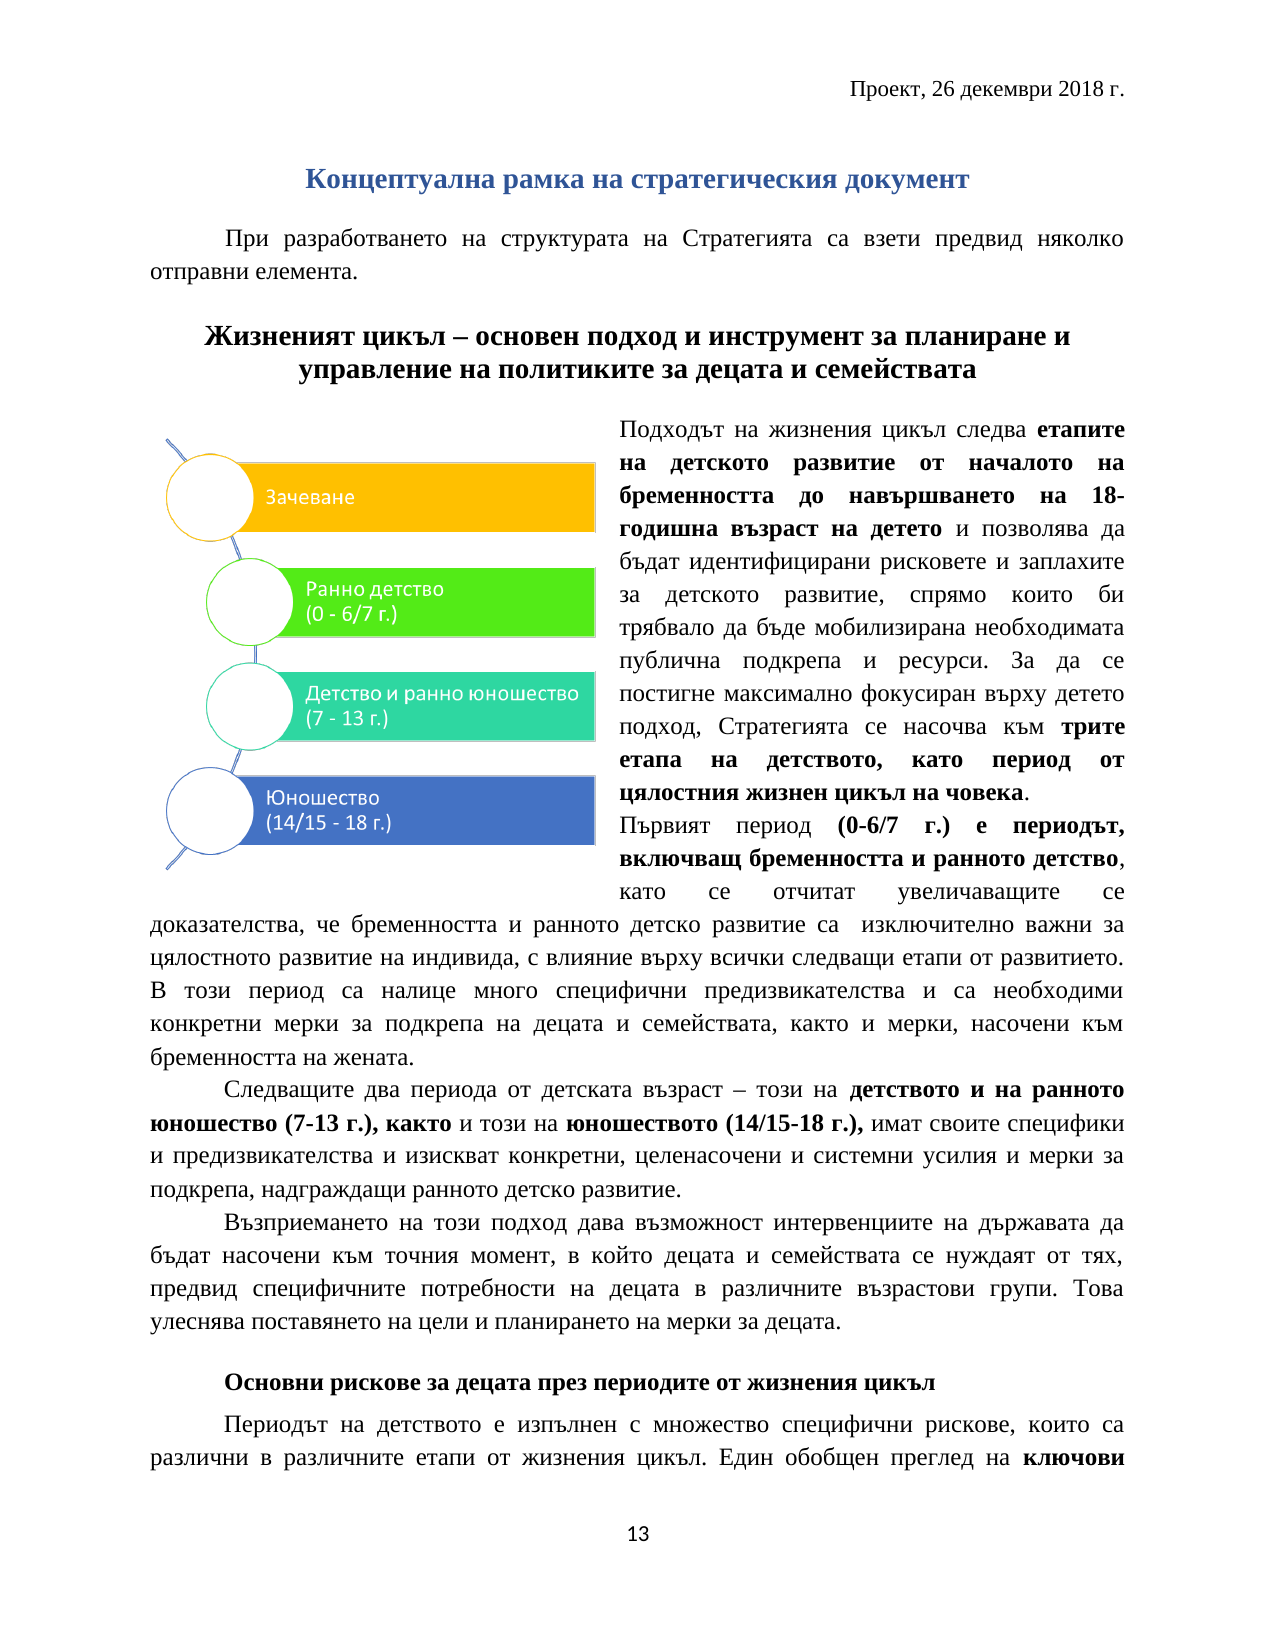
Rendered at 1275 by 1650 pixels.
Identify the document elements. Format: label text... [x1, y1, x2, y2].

text Възприемането на този подход дава възможност интервенциите на държавата да бъдат насочени към точния момент, в който децата и семействата се нуждаят от тях, предвид специфичните потребности на децата в различните възрастови групи. Това улеснява поставянето на цели и планирането на мерки за децата. [150, 1207, 1125, 1334]
picture [159, 428, 601, 880]
text Следващите два периода от детската възраст – този на детството и на ранното юношество (7-13 г.), както и този на юношеството (14/15-18 г.), имат своите специфики и предизвикателства и изискват конкретни, целенасочени и системни усилия и мерки за подкрепа, надграждащи ранното детско развитие. [150, 1074, 1125, 1202]
subtitle Концептуална рамка на стратегическия документ [150, 162, 1125, 195]
text Основни рискове за децата през периодите от жизнения цикъл [150, 1367, 1125, 1396]
subtitle Жизненият цикъл – основен подход и инструмент за планиране и управление на политиките за децата и семействата [150, 318, 1125, 385]
text Първият период (0-6/7 г.) е периодът, включващ бременността и ранното детство, като се отчитат увеличаващите се доказателства, че бременността и ранното детско развитие са изключително важни за цялостното развитие на индивида, с влияние върху всички следващи етапи от развитието. В този период са налице много специфични предизвикателства и са необходими конкретни мерки за подкрепа на децата и семействата, както и мерки, насочени към бременността на жената. [150, 810, 1125, 1070]
text При разработването на структурата на Стратегията са взети предвид няколко отправни елемента. [150, 223, 1125, 284]
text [150, 1409, 1125, 1471]
